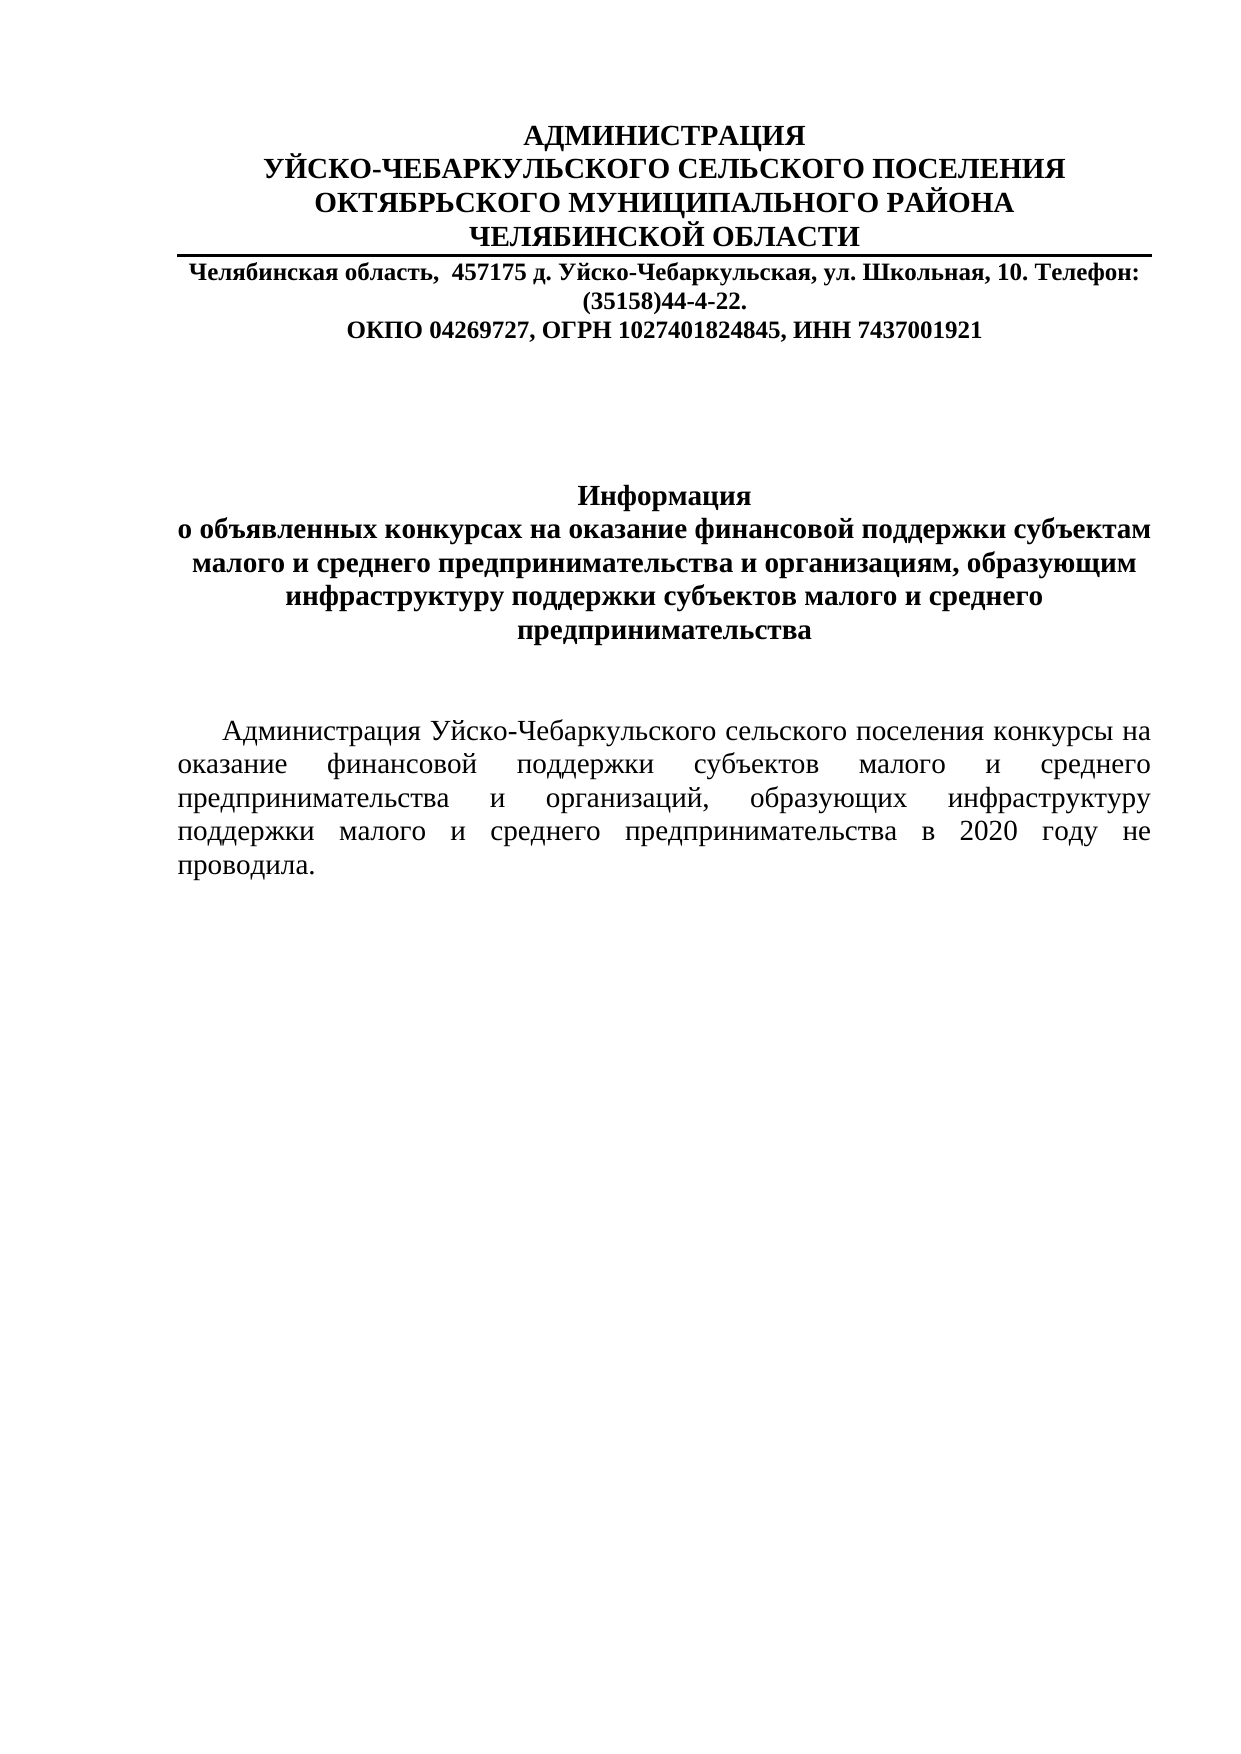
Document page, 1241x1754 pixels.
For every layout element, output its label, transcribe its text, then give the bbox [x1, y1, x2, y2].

text ОКПО 04269727, ОГРН 1027401824845, ИНН 7437001921 [177, 315, 1152, 344]
text ЧЕЛЯБИНСКОЙ ОБЛАСТИ [177, 219, 1152, 254]
text Администрация Уйско-Чебаркульского сельского поселения конкурсы на оказание финансовой поддержки субъектов малого и среднего предпринимательства и организаций, образующих инфраструктуру поддержки малого и среднего предпринимательства в 2020 году не проводила. [177, 713, 1152, 880]
text Челябинская область, 457175 д. Уйско-Чебаркульская, ул. Школьная, 10. Телефон: (35158)44-4-22. [177, 257, 1152, 315]
text АДМИНИСТРАЦИЯ [177, 118, 1152, 152]
text УЙСКО-ЧЕБАРКУЛЬСКОГО СЕЛЬСКОГО ПОСЕЛЕНИЯ [177, 152, 1152, 185]
text Информация [177, 478, 1152, 511]
text ОКТЯБРЬСКОГО МУНИЦИПАЛЬНОГО РАЙОНА [177, 185, 1152, 219]
text о объявленных конкурсах на оказание финансовой поддержки субъектам малого и среднего предпринимательства и организациям, образующим инфраструктуру поддержки субъектов малого и среднего предпринимательства [177, 511, 1152, 646]
